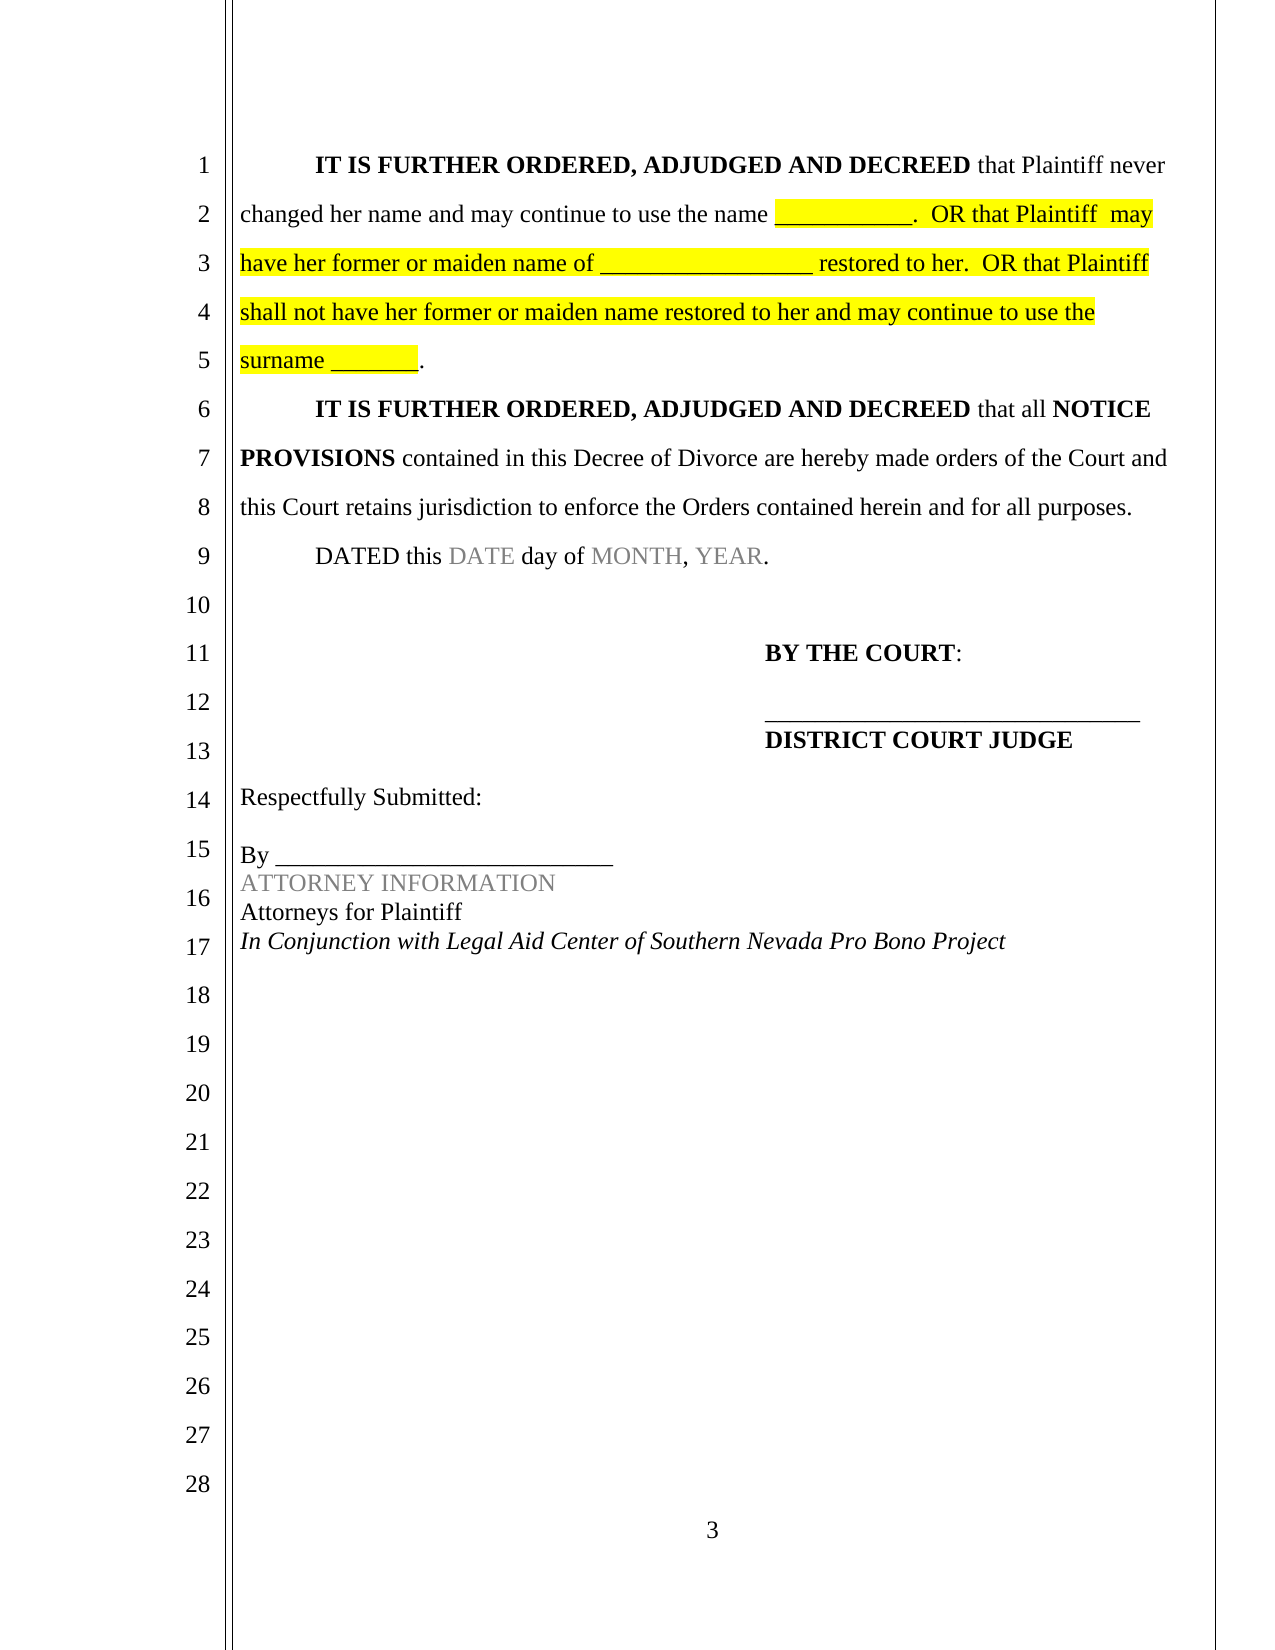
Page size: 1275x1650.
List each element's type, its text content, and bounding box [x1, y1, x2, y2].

text Attorneys for Plaintiff [240, 897, 1185, 926]
text BY THE COURT: [240, 638, 1185, 667]
text DATED this day of , . [240, 541, 1185, 569]
text IT IS FURTHER ORDERED, ADJUDGED AND DECREED that all NOTICE PROVISIONS contained in this Decree of Divorce are hereby made orders of the Court and this Court retains jurisdiction to enforce the Orders contained herein and for all purposes. [240, 394, 1185, 521]
text In Conjunction with Legal Aid Center of Southern Nevada Pro Bono Project [240, 926, 1185, 955]
text IT IS FURTHER ORDERED, ADJUDGED AND DECREED that Plaintiff never changed her name and may continue to use the name ___________. OR that Plaintiff may have her former or maiden name of _________________ restored to her. OR that Plaintiff shall not have her former or maiden name restored to her and may continue to use the surname _______. [240, 150, 1185, 374]
text DISTRICT COURT JUDGE [240, 725, 1185, 753]
text Respectfully Submitted: [240, 782, 1185, 811]
text By ___________________________ [240, 840, 1185, 868]
text ______________________________ [240, 696, 1185, 725]
